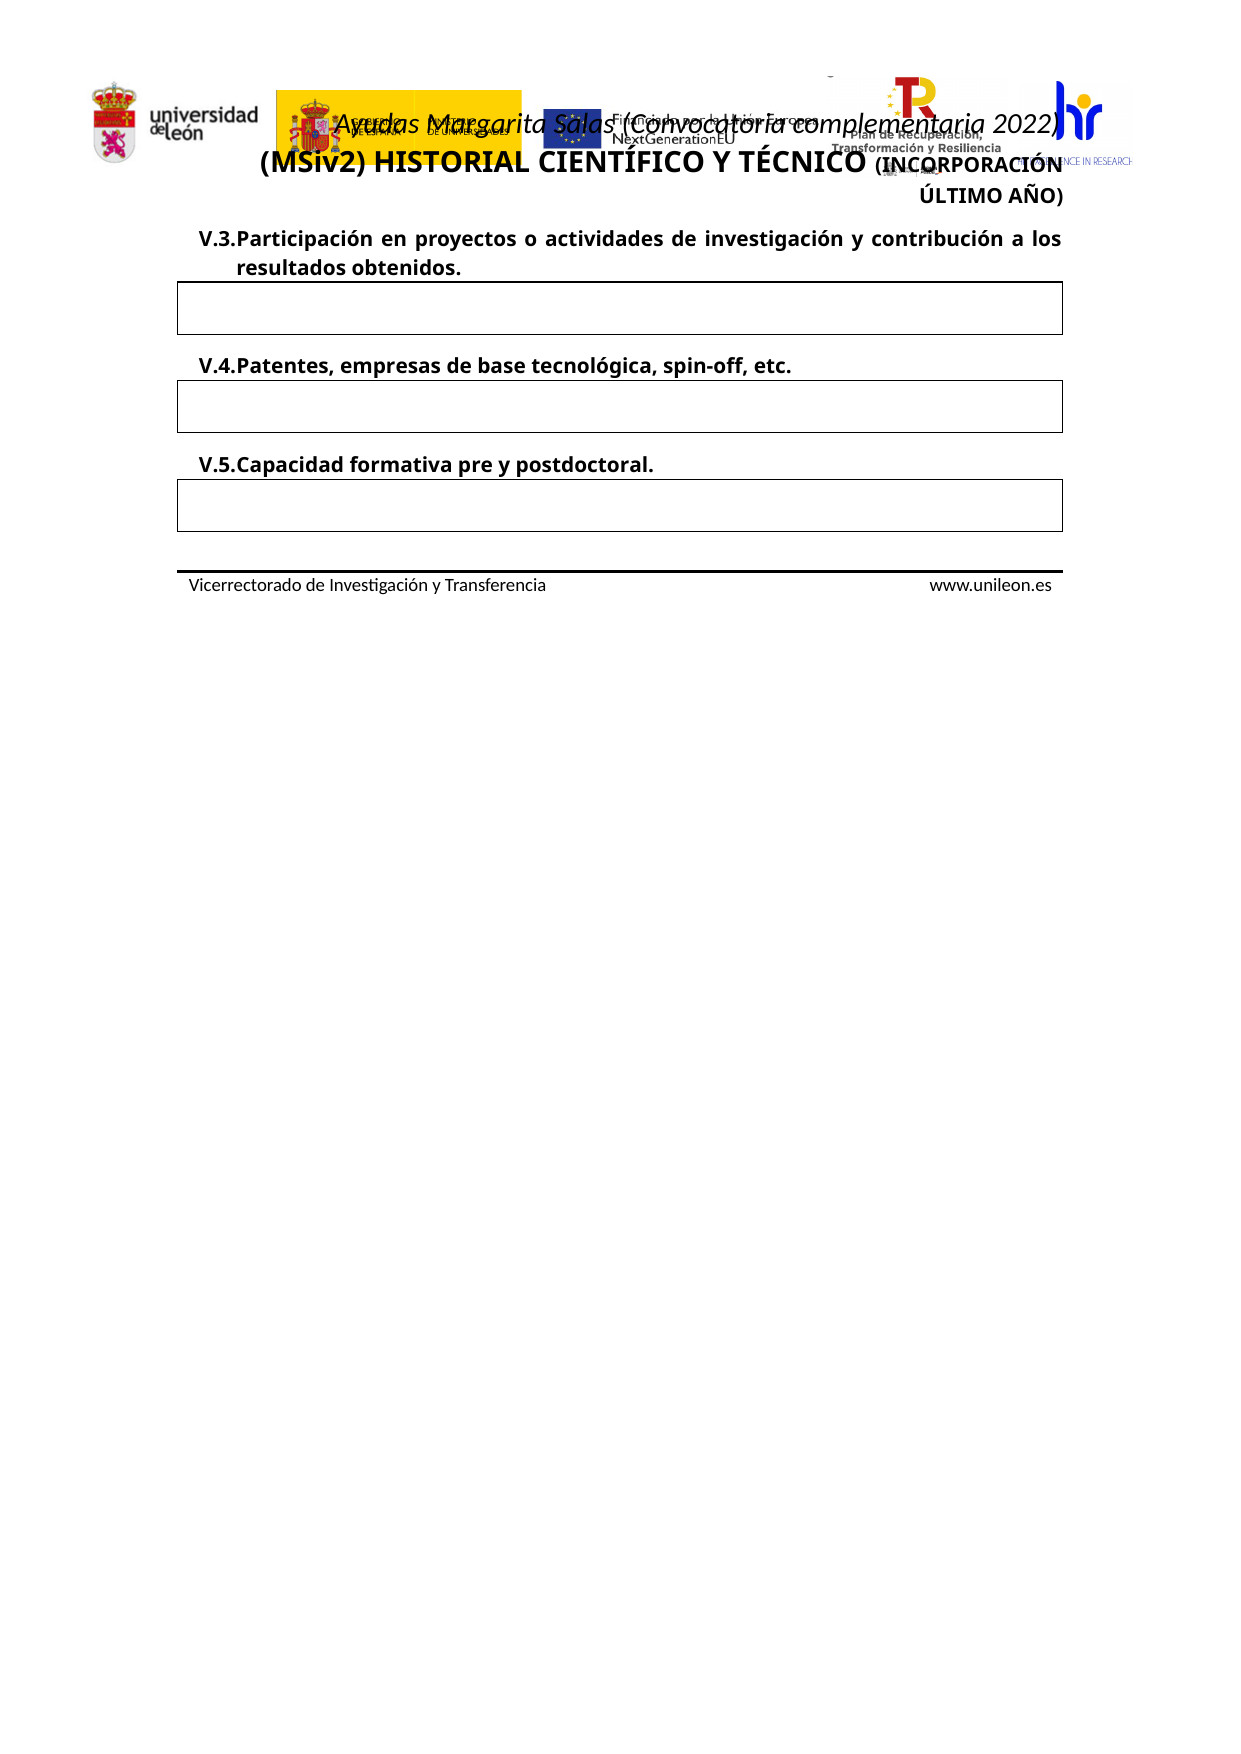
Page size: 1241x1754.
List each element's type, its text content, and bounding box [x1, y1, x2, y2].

table_header [178, 283, 1062, 333]
list Capacidad formativa pre y postdoctoral. [199, 450, 1063, 479]
table_header [178, 480, 1062, 531]
picture [81, 71, 268, 173]
list Participación en proyectos o actividades de investigación y contribución a los resultados obtenidos. [199, 224, 1063, 281]
list Patentes, empresas de base tecnológica, spin-off, etc. [199, 352, 1063, 380]
picture [826, 76, 1007, 177]
picture [1018, 81, 1133, 165]
table_header [178, 381, 1062, 432]
